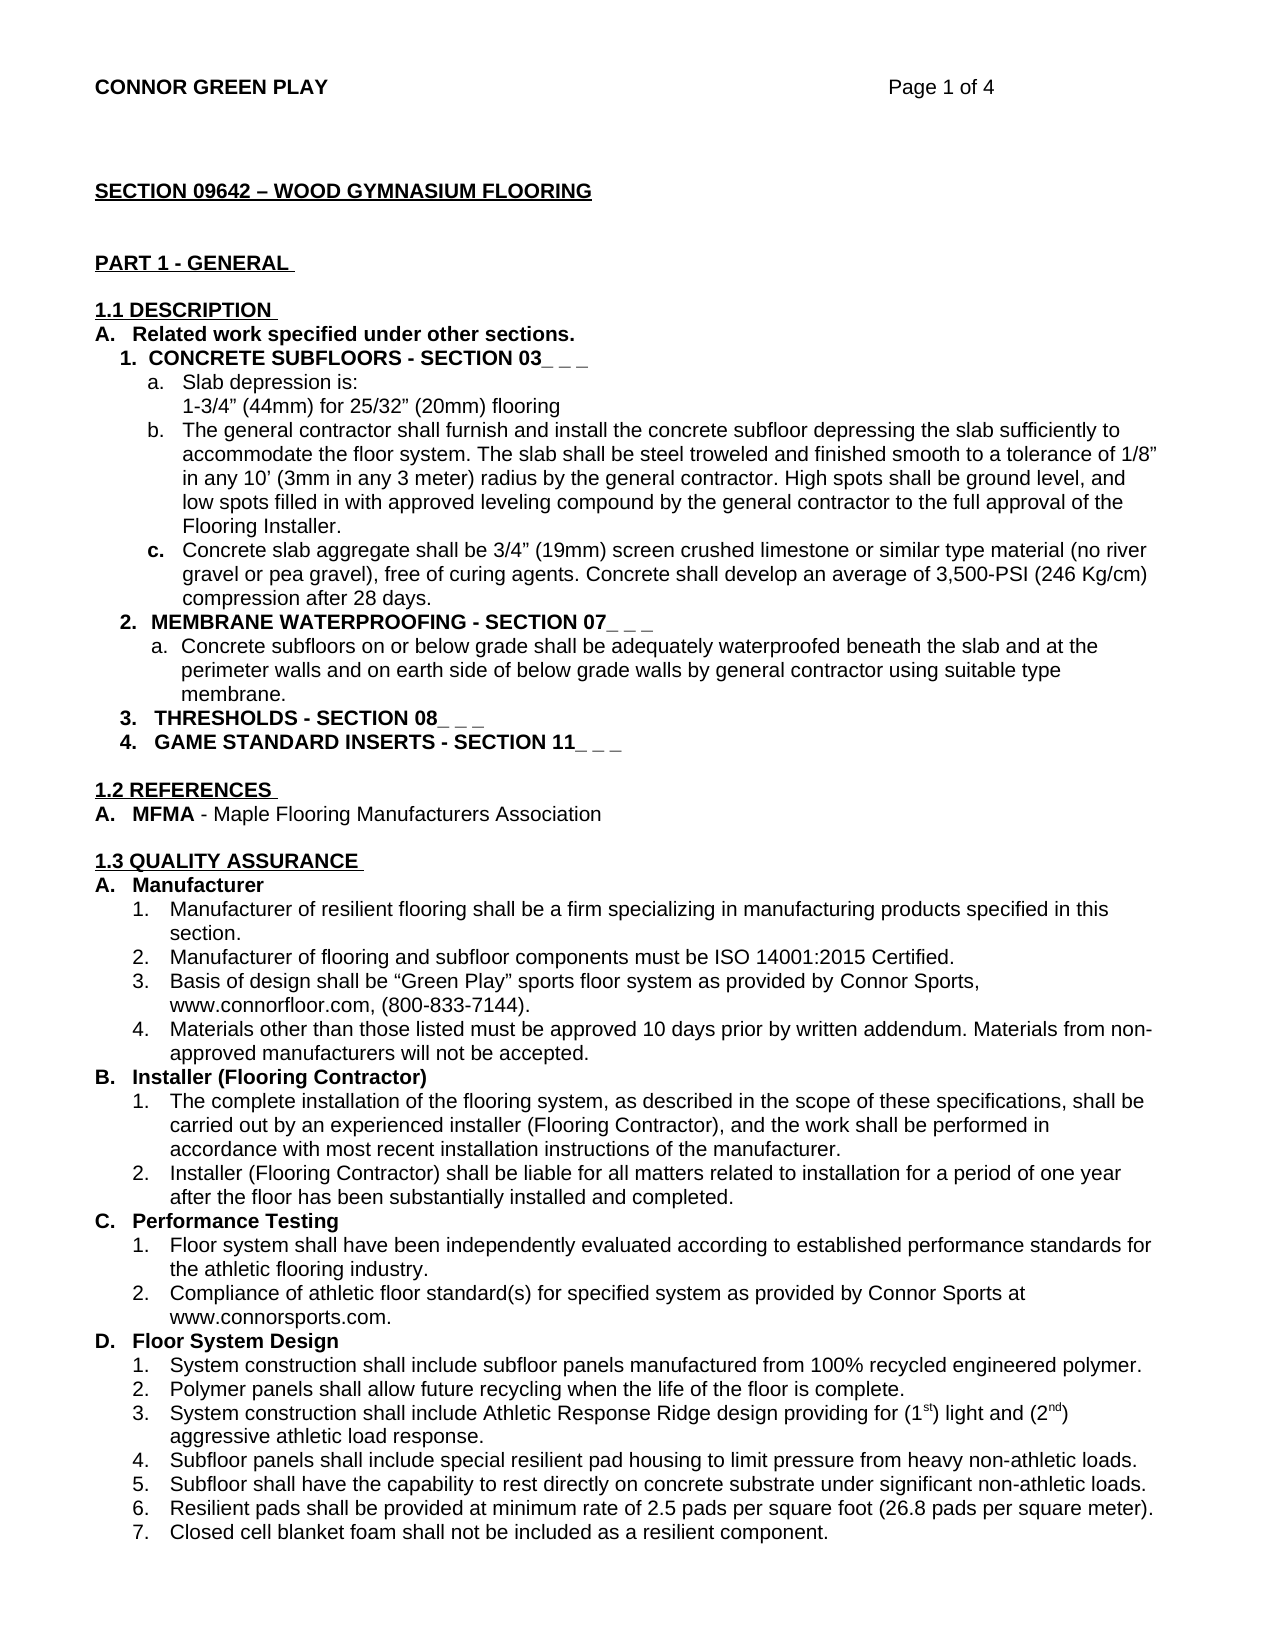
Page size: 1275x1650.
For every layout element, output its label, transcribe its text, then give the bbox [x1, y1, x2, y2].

text 4. GAME STANDARD INSERTS - SECTION 11_ _ _ [119, 729, 1162, 753]
text 1.3 QUALITY ASSURANCE [94, 849, 1162, 873]
text 3. System construction shall include Athletic Response Ridge design providing for (1st) light and (2nd) aggressive athletic load response. [94, 1400, 1162, 1448]
list Basis of design shall be “Green Play” sports floor system as provided by Connor Sports, www.connorfloor.com, (800-833-7144). [132, 969, 1162, 1017]
text 1-3/4” (44mm) for 25/32” (20mm) flooring [147, 394, 1162, 418]
text perimeter walls and on earth side of below grade walls by general contractor using suitable type [169, 658, 1162, 682]
text 6. Resilient pads shall be provided at minimum rate of 2.5 pads per square foot (26.8 pads per square meter). [94, 1496, 1162, 1520]
list Related work specified under other sections. [94, 322, 1162, 346]
text B. Installer (Flooring Contractor) [94, 1065, 1162, 1089]
subtitle SECTION 09642 – WOOD GYMNASIUM FLOORING [94, 178, 1162, 202]
text 5. Subfloor shall have the capability to rest directly on concrete substrate under significant non-athletic loads. [94, 1472, 1162, 1496]
text 1. Floor system shall have been independently evaluated according to established performance standards for the athletic flooring industry. [94, 1233, 1162, 1281]
list Manufacturer of resilient flooring shall be a firm specializing in manufacturing products specified in this section. [132, 897, 1162, 945]
list Installer (Flooring Contractor) shall be liable for all matters related to installation for a period of one year after the floor has been substantially installed and completed. [132, 1161, 1162, 1209]
text 2. MEMBRANE WATERPROOFING - SECTION 07_ _ _ [119, 610, 1162, 634]
list Materials other than those listed must be approved 10 days prior by written addendum. Materials from non-approved manufacturers will not be accepted. [132, 1017, 1162, 1065]
text 1. System construction shall include subfloor panels manufactured from 100% recycled engineered polymer. [94, 1352, 1162, 1376]
list The complete installation of the flooring system, as described in the scope of these specifications, shall be carried out by an experienced installer (Flooring Contractor), and the work shall be performed in accordance with most recent installation instructions of the manufacturer. [132, 1089, 1162, 1161]
text A. MFMA - Maple Flooring Manufacturers Association [94, 801, 1162, 825]
text 1. CONCRETE SUBFLOORS - SECTION 03_ _ _ [119, 346, 1162, 370]
text 4. Subfloor panels shall include special resilient pad housing to limit pressure from heavy non-athletic loads. [94, 1448, 1162, 1472]
text 1.2 REFERENCES [94, 777, 1162, 801]
text D. Floor System Design [94, 1328, 1162, 1352]
text C. Performance Testing [94, 1209, 1162, 1233]
text 1.1 DESCRIPTION [94, 298, 1162, 322]
list Slab depression is: [147, 370, 1162, 394]
text 7. Closed cell blanket foam shall not be included as a resilient component. [94, 1520, 1162, 1544]
subtitle PART 1 - GENERAL [94, 250, 1088, 274]
text membrane. [169, 682, 1162, 706]
text 2. Compliance of athletic floor standard(s) for specified system as provided by Connor Sports at www.connorsports.com. [94, 1281, 1162, 1328]
text 2. Polymer panels shall allow future recycling when the life of the floor is complete. [94, 1376, 1162, 1400]
text 3. THRESHOLDS - SECTION 08_ _ _ [119, 706, 1162, 729]
list Concrete slab aggregate shall be 3/4” (19mm) screen crushed limestone or similar type material (no river gravel or pea gravel), free of curing agents. Concrete shall develop an average of 3,500-PSI (246 Kg/cm) compression after 28 days. [147, 538, 1162, 610]
list Manufacturer of flooring and subfloor components must be ISO 14001:2015 Certified. [132, 945, 1162, 969]
list The general contractor shall furnish and install the concrete subfloor depressing the slab sufficiently to accommodate the floor system. The slab shall be steel troweled and finished smooth to a tolerance of 1/8” in any 10’ (3mm in any 3 meter) radius by the general contractor. High spots shall be ground level, and low spots filled in with approved leveling compound by the general contractor to the full approval of the Flooring Installer. [147, 418, 1162, 538]
list Concrete subfloors on or below grade shall be adequately waterproofed beneath the slab and at the [151, 634, 1162, 658]
subtitle A. Manufacturer [94, 873, 1162, 897]
